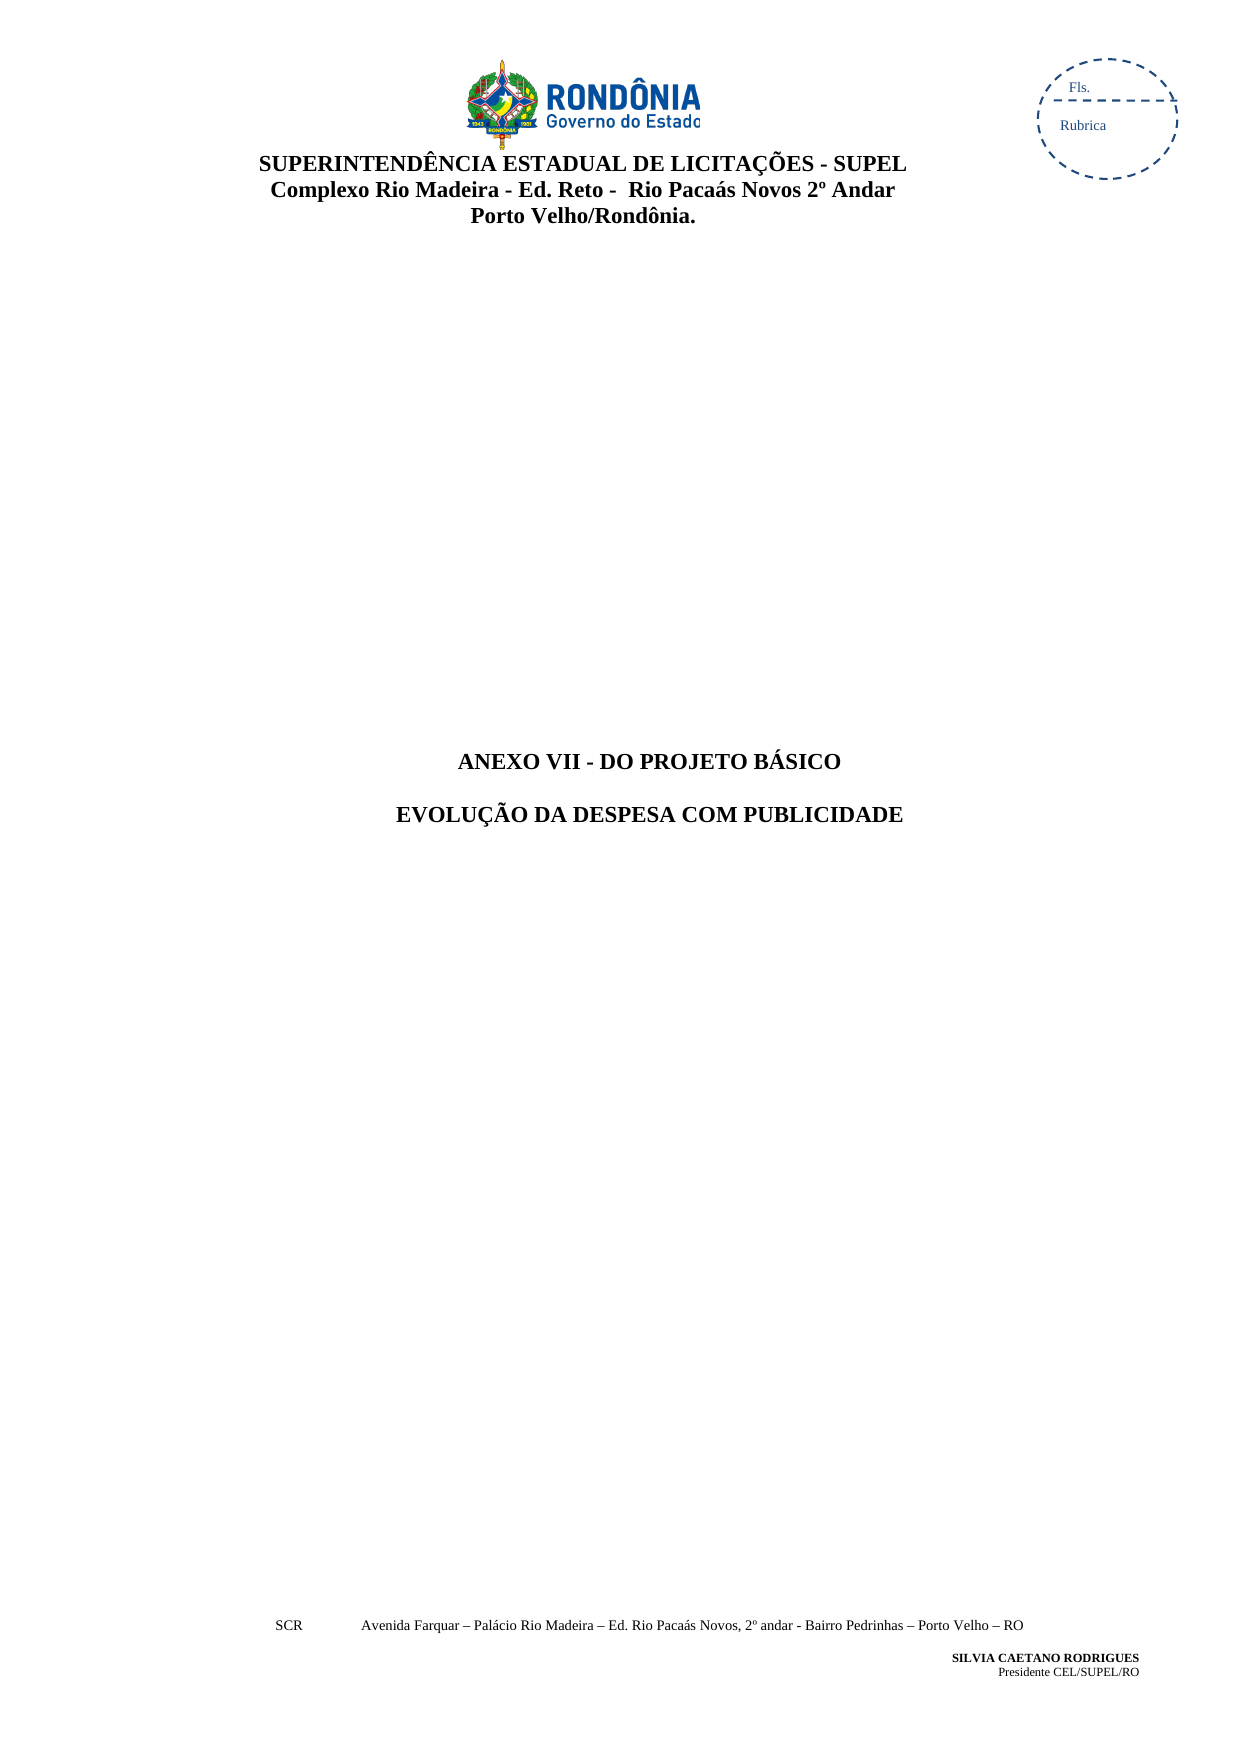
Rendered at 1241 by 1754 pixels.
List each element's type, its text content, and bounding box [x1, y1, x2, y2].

picture [466, 59, 700, 150]
text EVOLUÇÃO DA DESPESA COM PUBLICIDADE [148, 801, 1152, 827]
text ANEXO VII - DO PROJETO BÁSICO [148, 748, 1152, 774]
